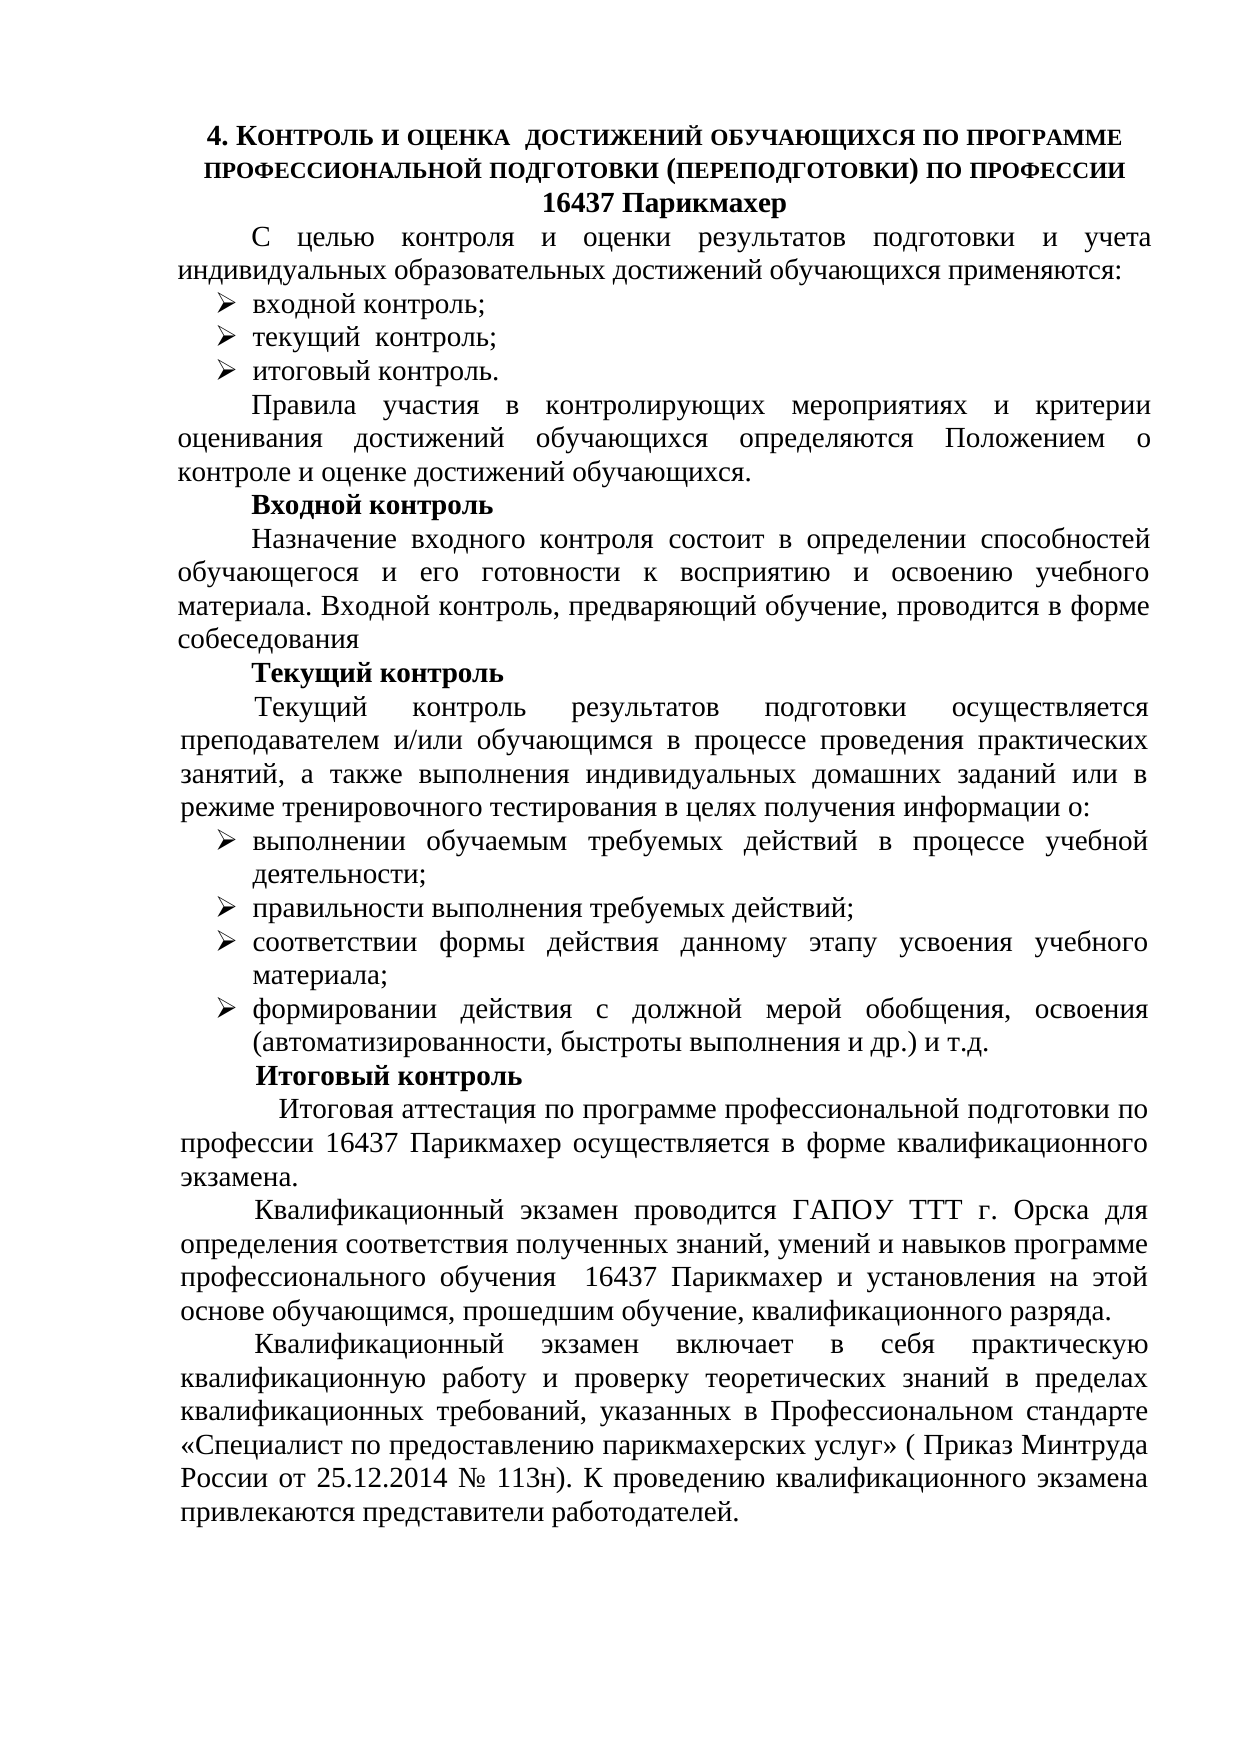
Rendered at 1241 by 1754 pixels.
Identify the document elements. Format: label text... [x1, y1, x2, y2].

list итоговый контроль. [215, 353, 1152, 387]
text Назначение входного контроля состоит в определении способностей обучающегося и его готовности к восприятию и освоению учебного материала. Входной контроль, предваряющий обучение, проводится в форме собеседования [177, 521, 1151, 655]
text Входной контроль [177, 487, 1152, 521]
list формировании действия с должной мерой обобщения, освоения (автоматизированности, быстроты выполнения и др.) и т.д. [215, 991, 1149, 1058]
list соответствии формы действия данному этапу усвоения учебного материала; [215, 924, 1149, 991]
text Квалификационный экзамен проводится ГАПОУ ТТТ г. Орска для определения соответствия полученных знаний, умений и навыков программе профессионального обучения 16437 Парикмахер и установления на этой основе обучающимся, прошедшим обучение, квалификационного разряда. [180, 1192, 1149, 1326]
list выполнении обучаемым требуемых действий в процессе учебной деятельности; [215, 823, 1149, 890]
text Квалификационный экзамен включает в себя практическую квалификационную работу и проверку теоретических знаний в пределах квалификационных требований, указанных в Профессиональном стандарте «Специалист по предоставлению парикмахерских услуг» ( Приказ Минтруда России от 25.12.2014 № 113н). К проведению квалификационного экзамена привлекаются представители работодателей. [180, 1326, 1149, 1528]
text 16437 Парикмахер [177, 185, 1152, 219]
text Правила участия в контролирующих мероприятиях и критерии оценивания достижений обучающихся определяются Положением о контроле и оценке достижений обучающихся. [177, 387, 1152, 487]
list правильности выполнения требуемых действий; [215, 890, 1149, 924]
text Текущий контроль [177, 655, 1152, 689]
text Текущий контроль результатов подготовки осуществляется преподавателем и/или обучающимся в процессе проведения практических занятий, а также выполнения индивидуальных домашних заданий или в режиме тренировочного тестирования в целях получения информации о: [180, 689, 1149, 823]
text Итоговая аттестация по программе профессиональной подготовки по профессии 16437 Парикмахер осуществляется в форме квалификационного экзамена. [180, 1092, 1149, 1192]
text С целью контроля и оценки результатов подготовки и учета индивидуальных образовательных достижений обучающихся применяются: [177, 219, 1152, 286]
list текущий контроль; [215, 319, 1152, 353]
list входной контроль; [215, 286, 1152, 319]
text 4. Контроль и оценка достижений обучающихся по программе профессиональной подготовки (переподготовки) по профессии [177, 118, 1152, 185]
text Итоговый контроль [177, 1058, 1152, 1092]
